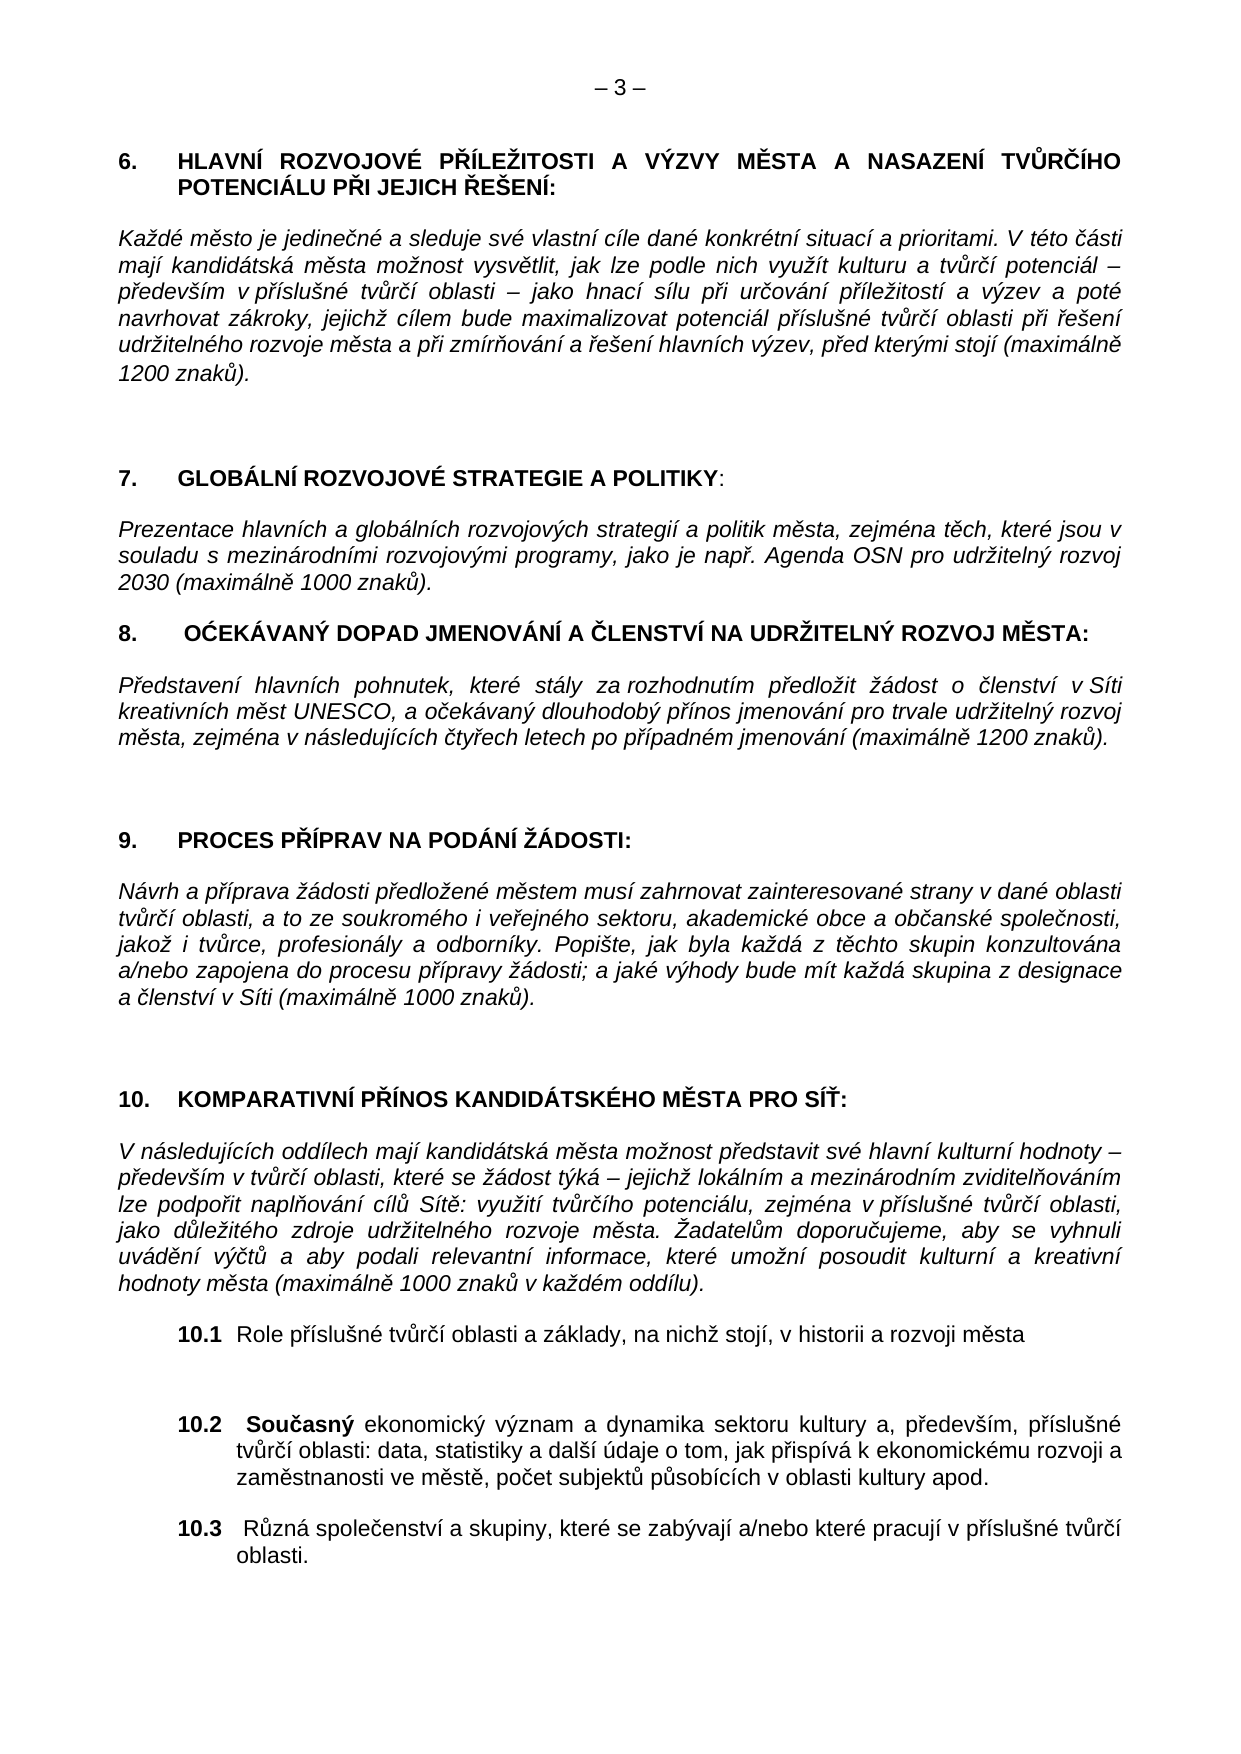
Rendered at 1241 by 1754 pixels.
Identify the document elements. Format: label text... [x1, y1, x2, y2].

text 7. GLOBÁLNÍ ROZVOJOVÉ STRATEGIE A POLITIKY: [118, 465, 1122, 491]
text 10.2 Současný ekonomický význam a dynamika sektoru kultury a, především, příslušné tvůrčí oblasti: data, statistiky a další údaje o tom, jak přispívá k ekonomickému rozvoji a zaměstnanosti ve městě, počet subjektů působících v oblasti kultury apod. [177, 1411, 1122, 1490]
text V následujících oddílech mají kandidátská města možnost představit své hlavní kulturní hodnoty – především v tvůrčí oblasti, které se žádost týká – jejichž lokálním a mezinárodním zviditelňováním lze podpořit naplňování cílů Sítě: využití tvůrčího potenciálu, zejména v příslušné tvůrčí oblasti, jako důležitého zdroje udržitelného rozvoje města. Žadatelům doporučujeme, aby se vyhnuli uvádění výčtů a aby podali relevantní informace, které umožní posoudit kulturní a kreativní hodnoty města (maximálně 1000 znaků v každém oddílu). [118, 1138, 1122, 1296]
text Každé město je jedinečné a sleduje své vlastní cíle dané konkrétní situací a prioritami. V této části mají kandidátská města možnost vysvětlit, jak lze podle nich využít kulturu a tvůrčí potenciál – především v příslušné tvůrčí oblasti – jako hnací sílu při určování příležitostí a výzev a poté navrhovat zákroky, jejichž cílem bude maximalizovat potenciál příslušné tvůrčí oblasti při řešení udržitelného rozvoje města a při zmírňování a řešení hlavních výzev, před kterými stojí (maximálně 1200 znaků). [118, 225, 1122, 388]
text Návrh a příprava žádosti předložené městem musí zahrnovat zainteresované strany v dané oblasti tvůrčí oblasti, a to ze soukromého i veřejného sektoru, akademické obce a občanské společnosti, jakož i tvůrce, profesionály a odborníky. Popište, jak byla každá z těchto skupin konzultována a/nebo zapojena do procesu přípravy žádosti; a jaké výhody bude mít každá skupina z designace a členství v Síti (maximálně 1000 znaků). [118, 878, 1122, 1010]
subtitle 10. KOMPARATIVNÍ PŘÍNOS KANDIDÁTSKÉHO MĚSTA PRO SÍŤ: [118, 1086, 1122, 1113]
text 10.1 Role příslušné tvůrčí oblasti a základy, na nichž stojí, v historii a rozvoji města [177, 1321, 1122, 1347]
text Představení hlavních pohnutek, které stály za rozhodnutím předložit žádost o členství v Síti kreativních měst UNESCO, a očekávaný dlouhodobý přínos jmenování pro trvale udržitelný rozvoj města, zejména v následujících čtyřech letech po případném jmenování (maximálně 1200 znaků). [118, 672, 1122, 751]
subtitle 8. OĆEKÁVANÝ DOPAD JMENOVÁNÍ A ČLENSTVÍ NA UDRŽITELNÝ ROZVOJ MĚSTA: [118, 620, 1122, 647]
text 10.3 Různá společenství a skupiny, které se zabývají a/nebo které pracují v příslušné tvůrčí oblasti. [177, 1515, 1122, 1568]
text Prezentace hlavních a globálních rozvojových strategií a politik města, zejména těch, které jsou v souladu s mezinárodními rozvojovými programy, jako je např. Agenda OSN pro udržitelný rozvoj 2030 (maximálně 1000 znaků). [118, 516, 1122, 595]
subtitle 6. HLAVNÍ ROZVOJOVÉ PŘÍLEŽITOSTI A VÝZVY MĚSTA A NASAZENÍ TVŮRČÍHO POTENCIÁLU PŘI JEJICH ŘEŠENÍ: [118, 148, 1122, 200]
subtitle 9. PROCES PŘÍPRAV NA PODÁNÍ ŽÁDOSTI: [118, 827, 1122, 853]
